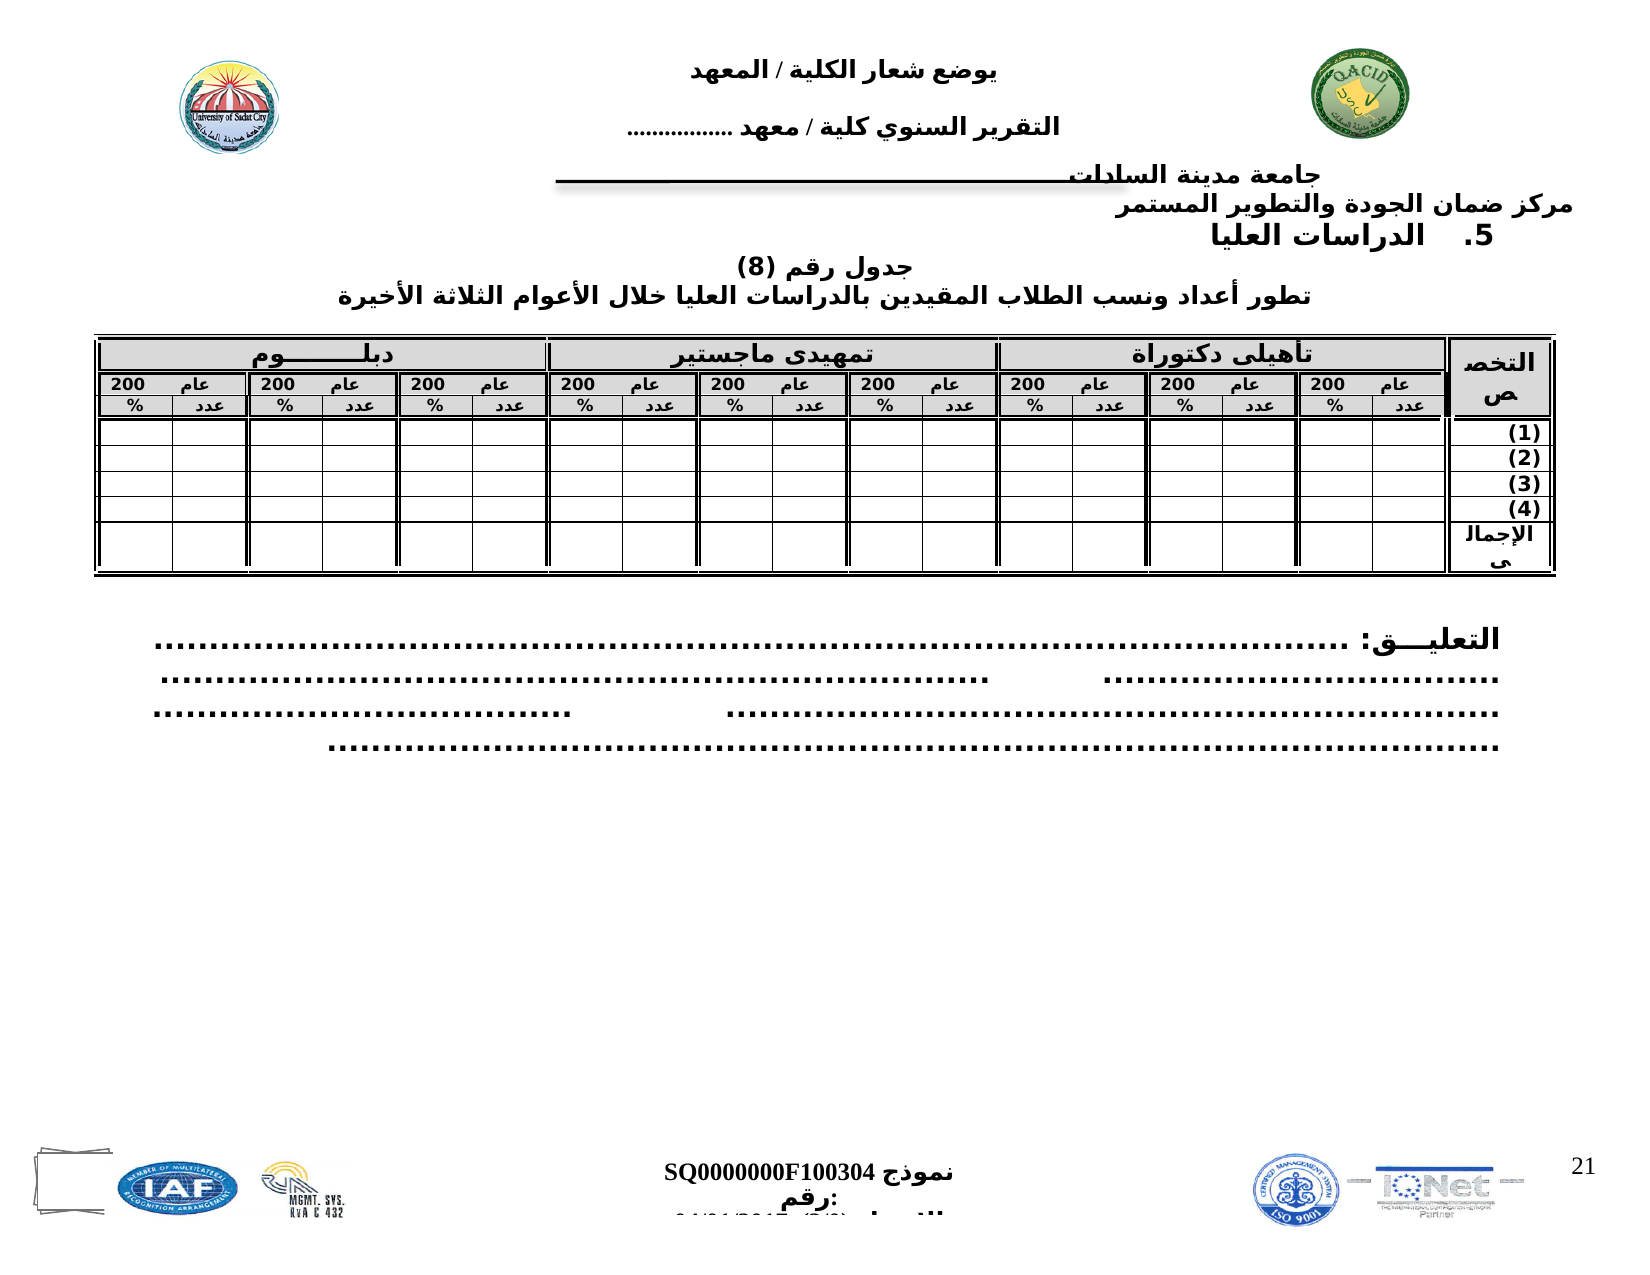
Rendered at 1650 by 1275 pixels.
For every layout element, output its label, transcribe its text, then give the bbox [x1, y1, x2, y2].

table_cell [1301, 421, 1372, 445]
table_header تمهيدى ماجستير [548, 340, 998, 369]
table_cell [551, 497, 622, 521]
table_cell [773, 523, 848, 571]
table_cell عدد [1223, 396, 1294, 415]
table_header التخصص [1448, 335, 1552, 415]
table_cell عام 200 [1151, 375, 1294, 394]
table_cell [773, 497, 845, 521]
table_cell عدد [773, 396, 845, 415]
table_cell [173, 421, 245, 445]
table_cell [1373, 523, 1444, 571]
table_cell [1073, 497, 1144, 521]
picture [1237, 1150, 1533, 1230]
table_cell % [851, 396, 922, 415]
table_cell [1373, 446, 1444, 471]
table_cell [101, 497, 172, 521]
table_cell [548, 523, 622, 571]
table_cell [623, 446, 695, 471]
table_cell [323, 472, 395, 496]
table_cell [701, 446, 772, 471]
table_cell % [101, 396, 172, 415]
table_cell [701, 497, 772, 521]
table_cell [1151, 421, 1222, 445]
table_cell [1001, 472, 1072, 496]
table_cell (1) [1448, 415, 1552, 445]
table_cell [923, 497, 995, 521]
picture [1309, 46, 1412, 140]
table_cell [923, 446, 995, 471]
table_cell [551, 421, 622, 445]
table_cell [251, 472, 322, 496]
table_cell [251, 446, 322, 471]
table_cell [623, 472, 695, 496]
table_cell [401, 421, 472, 445]
table_cell [323, 523, 398, 571]
table_cell (2) [1451, 446, 1549, 471]
table_cell عدد [173, 396, 245, 415]
table_cell [851, 421, 922, 445]
table_cell [1151, 472, 1222, 496]
table_cell [773, 421, 845, 445]
table_header دبلـــــــــوم [98, 335, 548, 369]
table_cell [623, 421, 695, 445]
table_cell عام 200 [551, 375, 695, 394]
table_cell % [1001, 396, 1072, 415]
table_cell عدد [1073, 396, 1144, 415]
table_cell [173, 446, 245, 471]
subtitle الدراسات العليا [225, 218, 1463, 252]
table_cell [398, 523, 472, 571]
table_cell [1073, 446, 1144, 471]
table_cell [1223, 497, 1294, 521]
table_cell عام 200 [401, 375, 545, 394]
table_cell [1148, 523, 1222, 571]
table_cell [401, 472, 472, 496]
table_cell [623, 497, 695, 521]
table_cell [401, 497, 472, 521]
table_cell [1373, 497, 1444, 521]
table_cell [698, 523, 772, 571]
table_cell [1073, 472, 1144, 496]
table_cell الإجمالى [1451, 523, 1552, 571]
table_cell [1223, 421, 1294, 445]
table_cell [101, 421, 172, 445]
table_cell عام 200 [1298, 371, 1444, 394]
table_cell [701, 421, 772, 445]
table_cell [1001, 421, 1072, 445]
table_cell [173, 497, 245, 521]
table_cell [98, 523, 172, 571]
picture [104, 1154, 354, 1222]
table_cell [401, 446, 472, 471]
table_cell [1223, 472, 1294, 496]
table_cell عام 200 [1001, 375, 1144, 394]
table_cell (3) [1451, 472, 1549, 496]
table_cell % [251, 396, 322, 415]
table_cell [1223, 446, 1294, 471]
table_cell [323, 497, 395, 521]
table_cell [1223, 523, 1297, 571]
table_cell [1073, 523, 1147, 571]
table_cell % [401, 396, 472, 415]
table_cell [473, 472, 545, 496]
table_cell [473, 523, 548, 571]
table_cell عدد [1373, 396, 1444, 415]
table_cell [1373, 415, 1447, 445]
table_cell [1373, 472, 1444, 496]
table_cell [1073, 421, 1144, 445]
table_cell [551, 472, 622, 496]
table_cell [323, 446, 395, 471]
table_cell عام 200 [101, 375, 245, 394]
table_cell [323, 421, 395, 445]
table_cell [248, 523, 322, 571]
table_cell [1001, 497, 1072, 521]
table_cell [851, 472, 922, 496]
table_cell عدد [473, 396, 545, 415]
table_cell [851, 497, 922, 521]
table_cell [851, 446, 922, 471]
table_cell عدد [923, 396, 995, 415]
table_cell % [1151, 396, 1222, 415]
table_header تأهيلى دكتوراة [998, 335, 1447, 369]
table_cell [848, 523, 922, 571]
table_cell عدد [623, 396, 695, 415]
table_cell % [701, 396, 772, 415]
table_cell [1151, 446, 1222, 471]
table_cell [623, 523, 698, 571]
table_cell [173, 523, 248, 571]
table_cell [923, 421, 995, 445]
table_cell عام 200 [251, 375, 395, 394]
table_cell [1001, 446, 1072, 471]
table_cell [1151, 497, 1222, 521]
table_cell [1301, 472, 1372, 496]
title تطور أعداد ونسب الطلاب المقيدين بالدراسات العليا خلال الأعوام الثلاثة الأخيرة [150, 282, 1500, 311]
table_cell [773, 472, 845, 496]
table_cell [101, 446, 172, 471]
table_cell عام 200 [701, 375, 845, 394]
table_cell عدد [323, 396, 395, 415]
table_cell [1301, 497, 1372, 521]
title التعليـــق: ................................................................................................................................................ ................................................................................................................................................. ................................................................................................................................................ [150, 623, 1500, 758]
table_cell [773, 446, 845, 471]
table_cell [1301, 446, 1372, 471]
table_cell [101, 472, 172, 496]
table_cell [473, 421, 545, 445]
table_cell [923, 523, 998, 571]
table_cell [473, 497, 545, 521]
title جدول رقم (8) [150, 252, 1500, 282]
table_cell [998, 523, 1072, 571]
table_cell [701, 472, 772, 496]
table_cell [923, 472, 995, 496]
table_cell (4) [1451, 497, 1549, 521]
table_cell عام 200 [851, 375, 995, 394]
table_cell [473, 446, 545, 471]
table_cell % [551, 396, 622, 415]
table_cell [251, 421, 322, 445]
table_cell [173, 472, 245, 496]
table_cell [1298, 523, 1372, 571]
table_cell % [1301, 396, 1372, 415]
table_cell [551, 446, 622, 471]
table_cell [251, 497, 322, 521]
